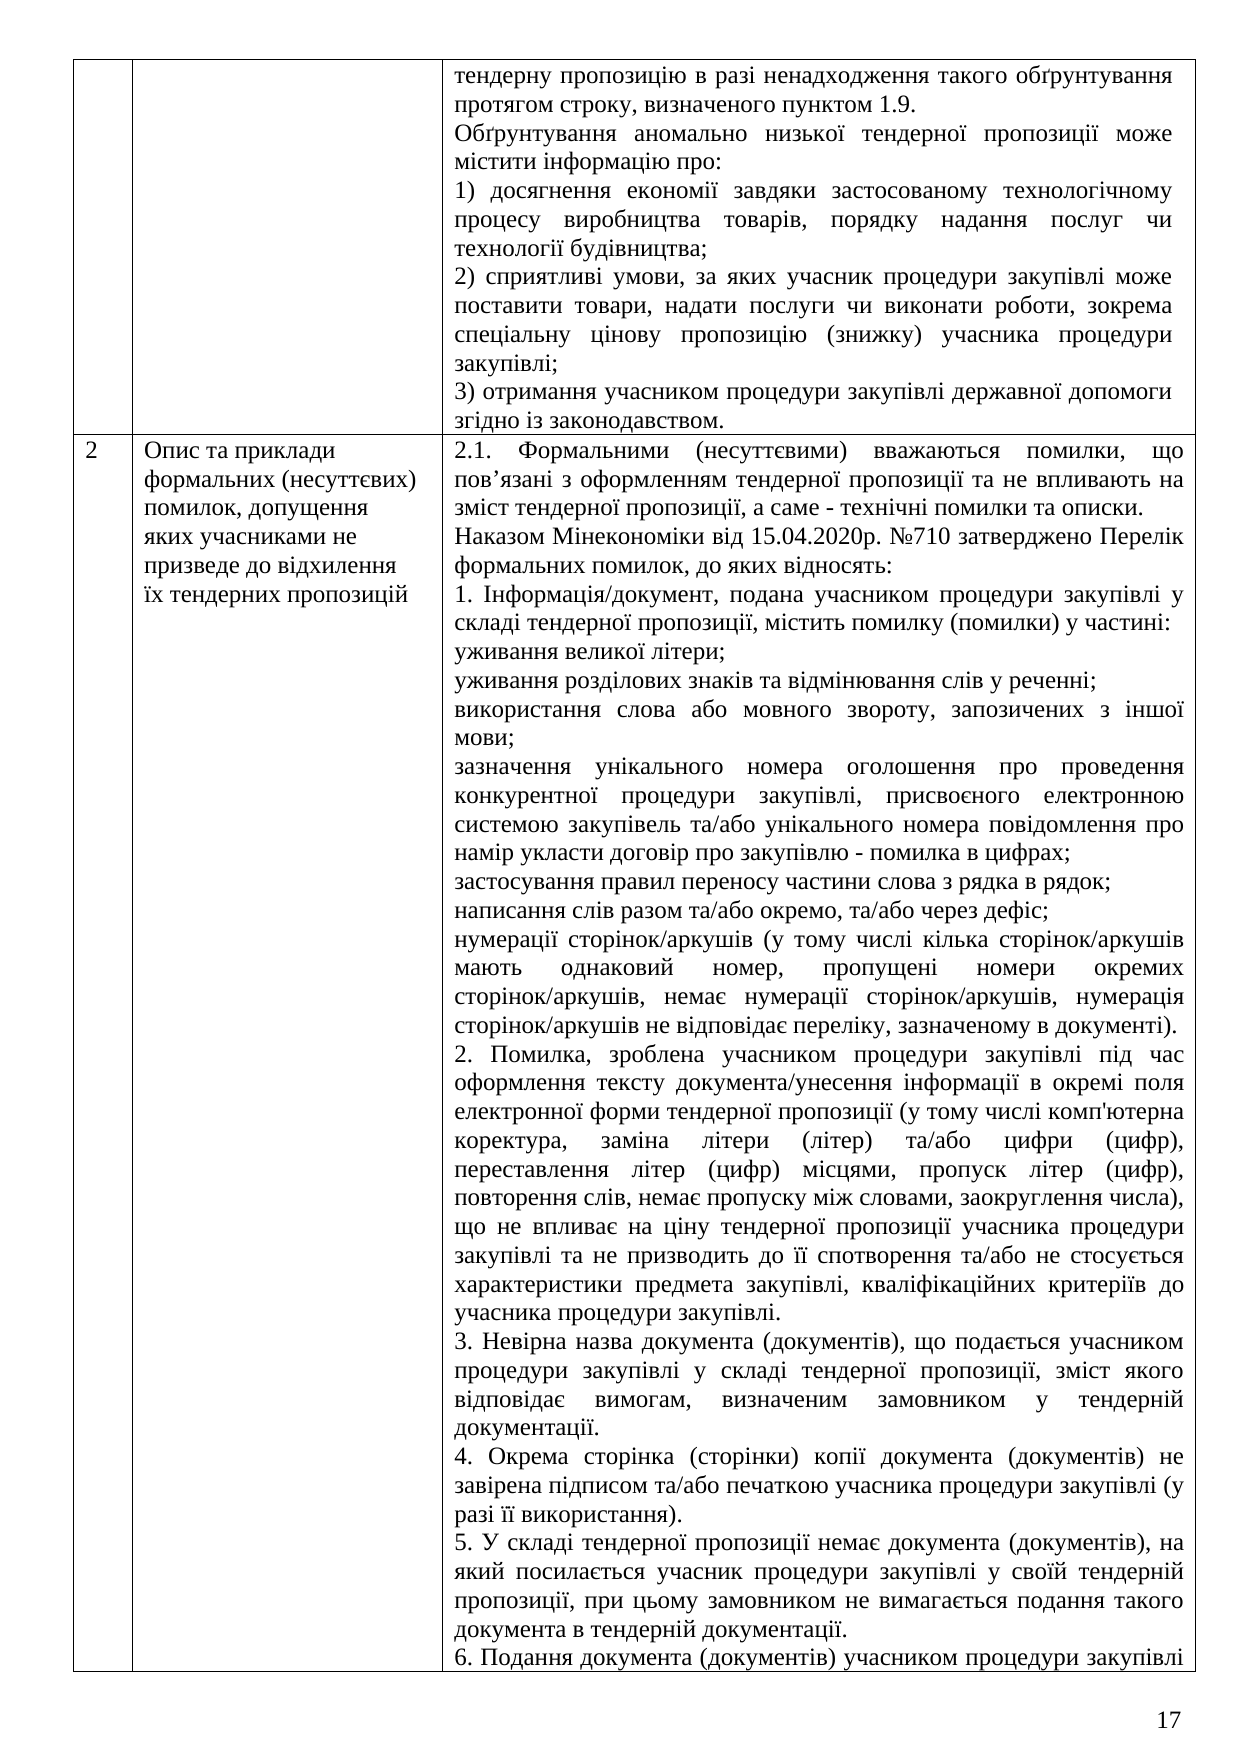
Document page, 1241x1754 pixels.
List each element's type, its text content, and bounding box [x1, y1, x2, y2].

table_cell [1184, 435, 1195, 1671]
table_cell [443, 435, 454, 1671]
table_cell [133, 435, 442, 1671]
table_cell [443, 60, 1195, 434]
table_cell 1 [74, 60, 132, 434]
table_cell 2 [74, 435, 132, 1671]
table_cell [133, 60, 442, 434]
